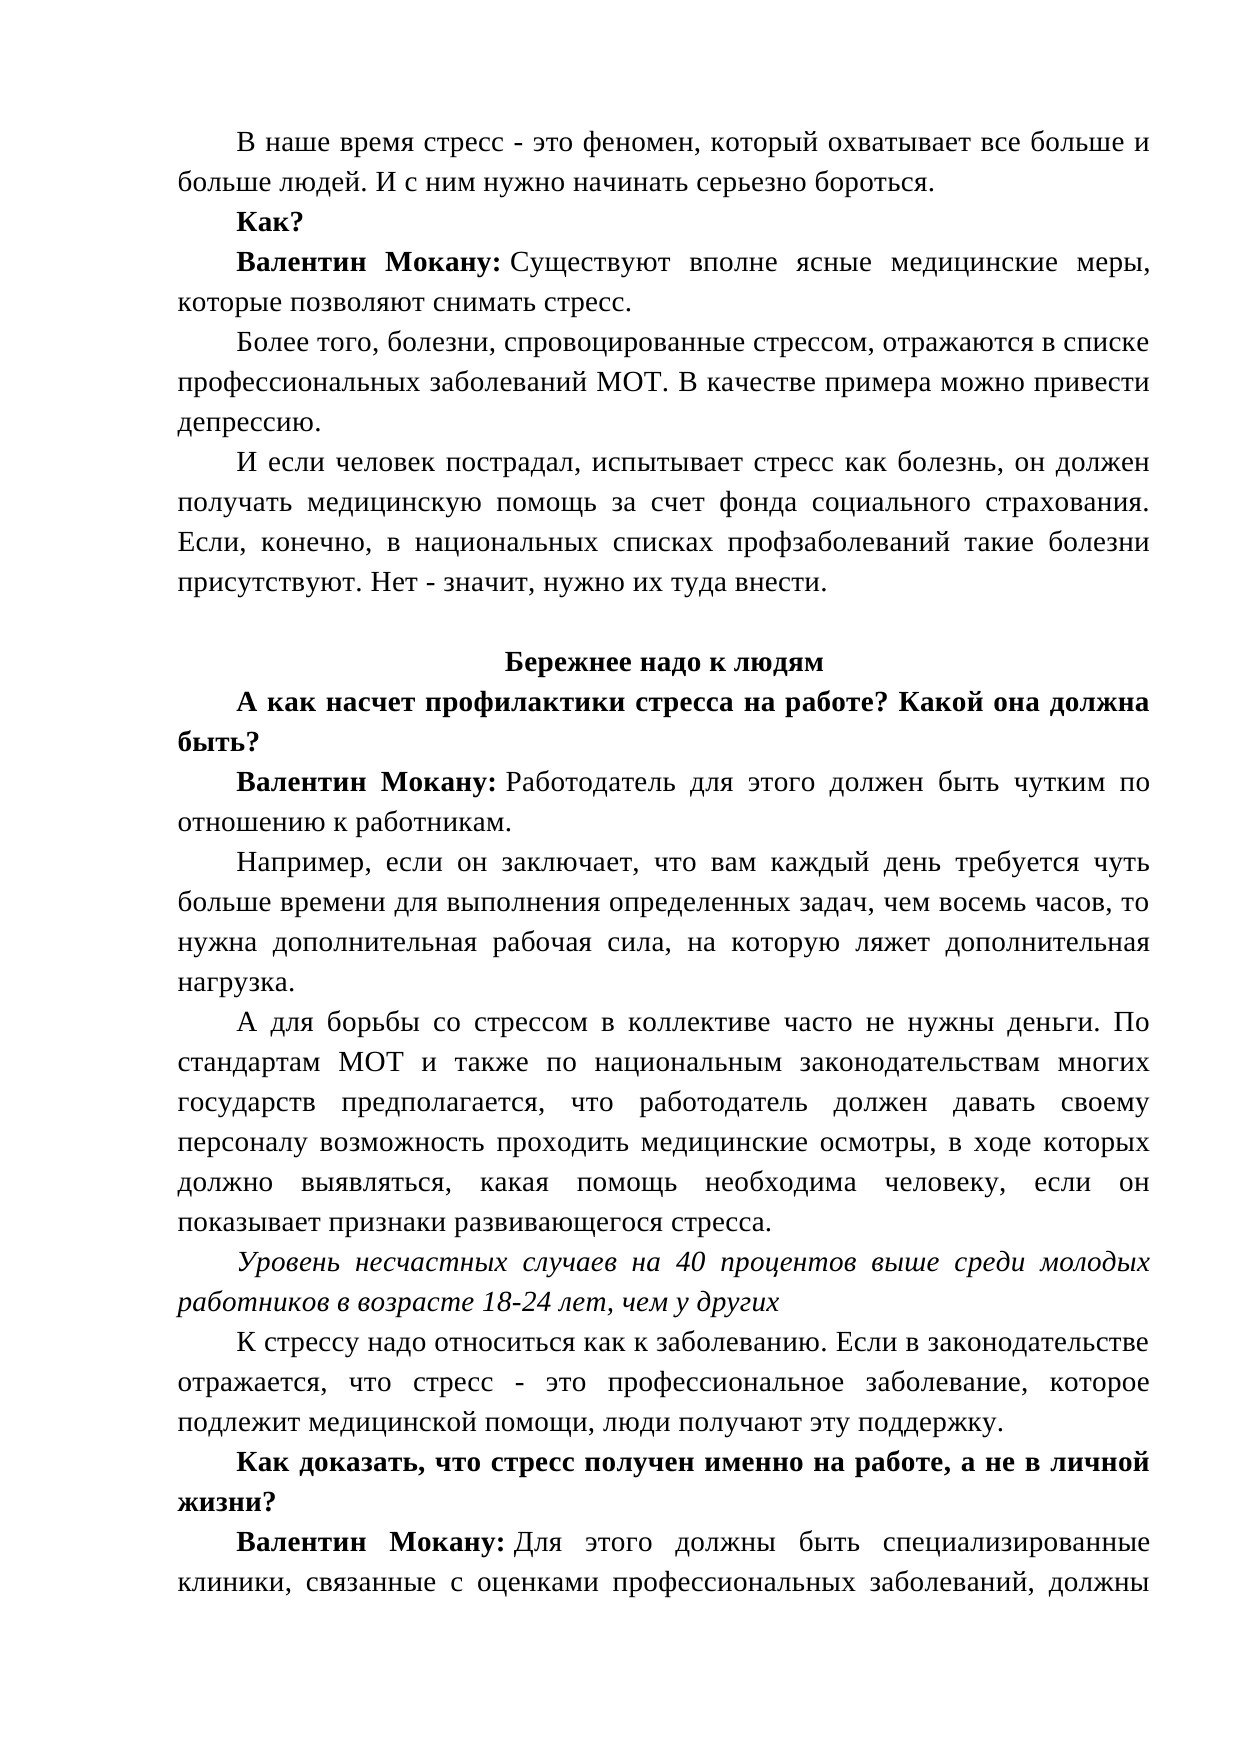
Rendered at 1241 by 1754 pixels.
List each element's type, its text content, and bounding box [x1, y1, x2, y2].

text В наше время стресс - это феномен, который охватывает все больше и больше людей. И с ним нужно начинать серьезно бороться. [177, 118, 1152, 198]
text К стрессу надо относиться как к заболеванию. Если в законодательстве отражается, что стресс - это профессиональное заболевание, которое подлежит медицинской помощи, люди получают эту поддержку. [177, 1318, 1152, 1438]
text Как? [177, 198, 1152, 238]
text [177, 1518, 1152, 1598]
text Как доказать, что стресс получен именно на работе, а не в личной жизни? [177, 1438, 1152, 1518]
text Более того, болезни, спровоцированные стрессом, отражаются в списке профессиональных заболеваний МОТ. В качестве примера можно привести депрессию. [177, 318, 1152, 438]
text Валентин Мокану: Работодатель для этого должен быть чутким по отношению к работникам. [177, 758, 1152, 838]
text Например, если он заключает, что вам каждый день требуется чуть больше времени для выполнения определенных задач, чем восемь часов, то нужна дополнительная рабочая сила, на которую ляжет дополнительная нагрузка. [177, 838, 1152, 998]
text Валентин Мокану: Существуют вполне ясные медицинские меры, которые позволяют снимать стресс. [177, 238, 1152, 318]
text Бережнее надо к людям [177, 638, 1152, 678]
text А как насчет профилактики стресса на работе? Какой она должна быть? [177, 678, 1152, 758]
text А для борьбы со стрессом в коллективе часто не нужны деньги. По стандартам МОТ и также по национальным законодательствам многих государств предполагается, что работодатель должен давать своему персоналу возможность проходить медицинские осмотры, в ходе которых должно выявляться, какая помощь необходима человеку, если он показывает признаки развивающегося стресса. [177, 998, 1152, 1238]
text И если человек пострадал, испытывает стресс как болезнь, он должен получать медицинскую помощь за счет фонда социального страхования. Если, конечно, в национальных списках профзаболеваний такие болезни присутствуют. Нет - значит, нужно их туда внести. [177, 438, 1152, 598]
text Уровень несчастных случаев на 40 процентов выше среди молодых работников в возрасте 18-24 лет, чем у других [177, 1238, 1152, 1318]
